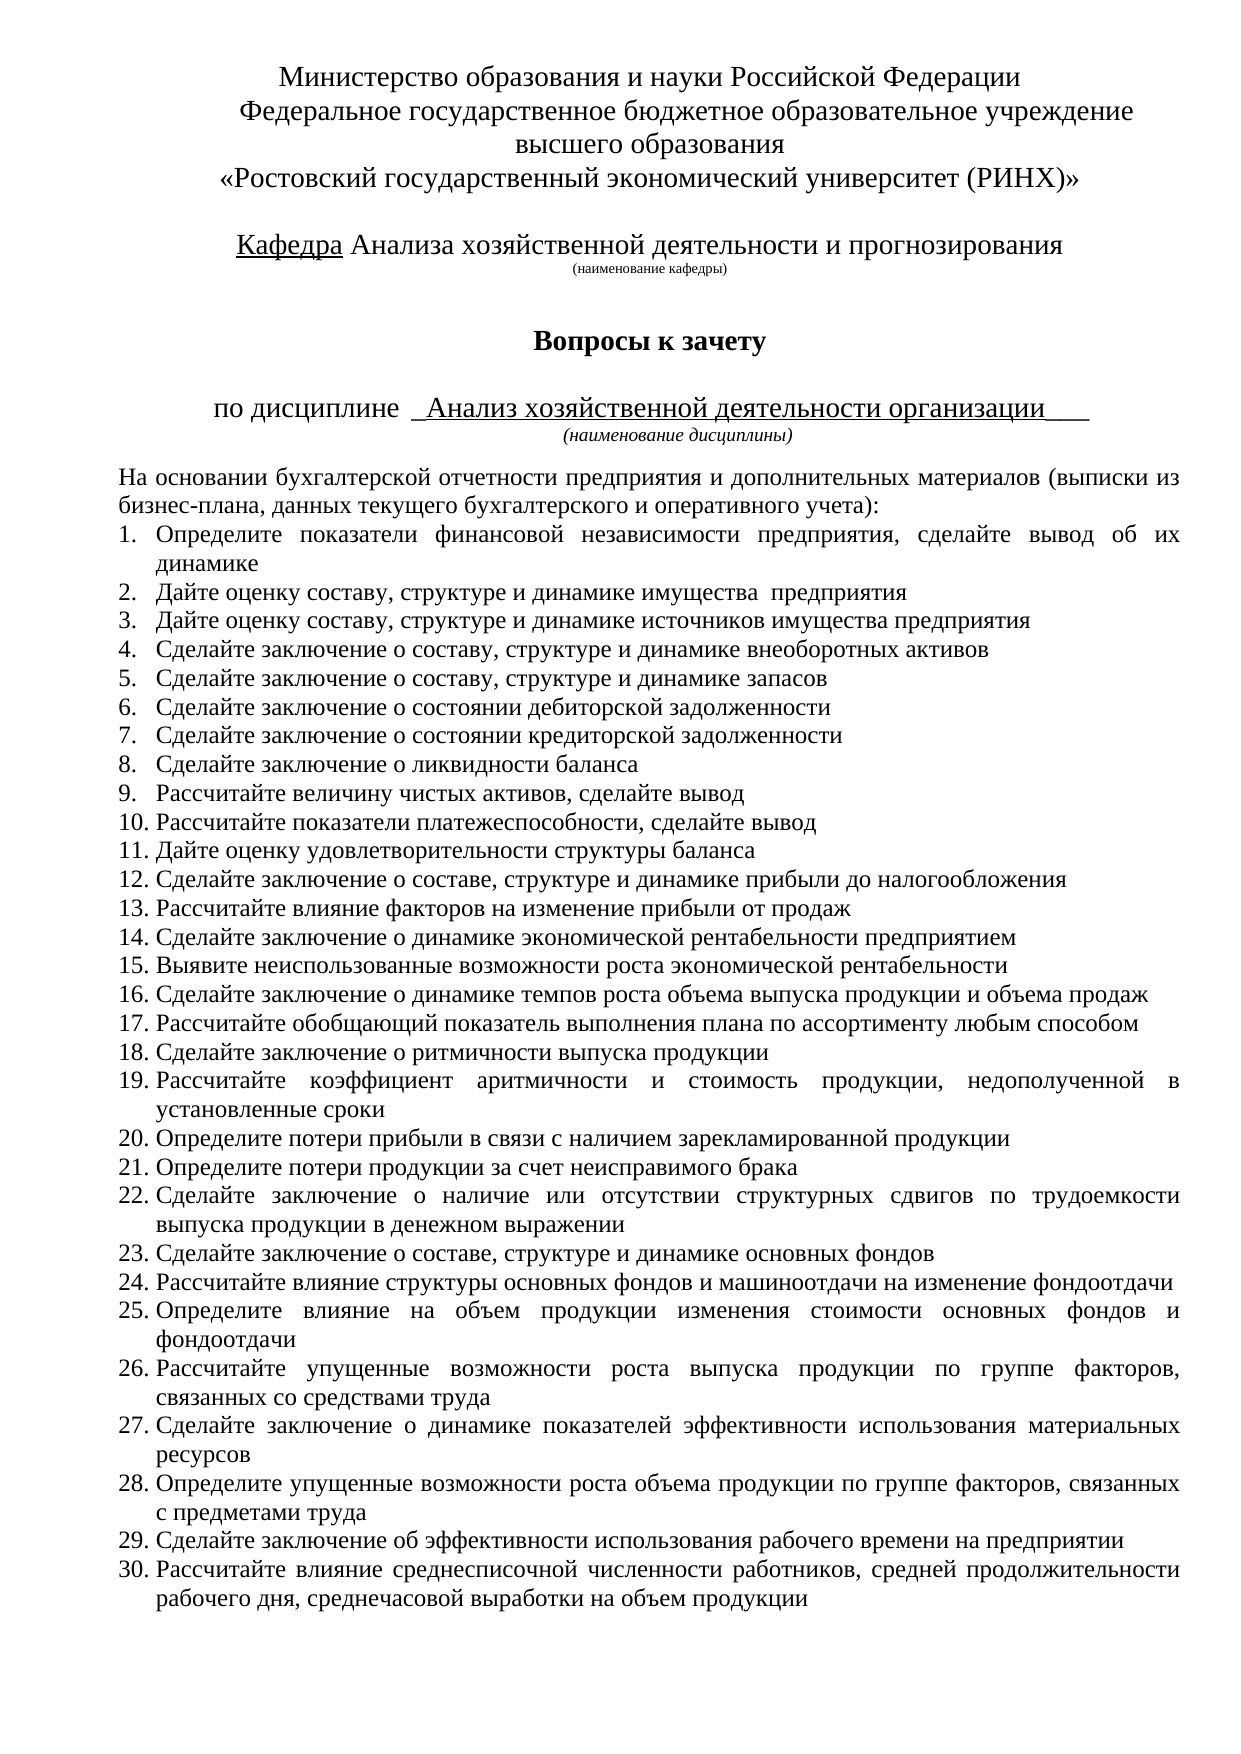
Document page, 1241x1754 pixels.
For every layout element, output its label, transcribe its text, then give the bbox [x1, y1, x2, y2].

text (наименование дисциплины) [118, 423, 1184, 462]
list Определите потери продукции за счет неисправимого брака [118, 1152, 1181, 1180]
list Дайте оценку составу, структуре и динамике источников имущества предприятия [118, 605, 1181, 634]
list Определите показатели финансовой независимости предприятия, сделайте вывод об их динамике [118, 519, 1181, 577]
list Сделайте заключение о динамике темпов роста объема выпуска продукции и объема продаж [118, 979, 1181, 1008]
list Дайте оценку удовлетворительности структуры баланса [118, 835, 1181, 864]
list Сделайте заключение об эффективности использования рабочего времени на предприятии [118, 1525, 1181, 1554]
list Сделайте заключение о составу, структуре и динамике запасов [118, 663, 1181, 692]
text (наименование кафедры) [118, 260, 1181, 289]
list Сделайте заключение о динамике экономической рентабельности предприятием [118, 922, 1181, 950]
list Рассчитайте показатели платежеспособности, сделайте вывод [118, 807, 1181, 835]
list Определите потери прибыли в связи с наличием зарекламированной продукции [118, 1123, 1181, 1152]
list Рассчитайте коэффициент аритмичности и стоимость продукции, недополученной в установленные сроки [118, 1065, 1181, 1123]
list Рассчитайте влияние среднесписочной численности работников, средней продолжительности рабочего дня, среднечасовой выработки на объем продукции [118, 1554, 1181, 1612]
list Выявите неиспользованные возможности роста экономической рентабельности [118, 950, 1181, 979]
list Рассчитайте величину чистых активов, сделайте вывод [118, 778, 1181, 807]
text по дисциплине _Анализ хозяйственной деятельности организации___ [118, 390, 1184, 423]
list Сделайте заключение о ритмичности выпуска продукции [118, 1037, 1181, 1065]
list Сделайте заключение о динамике показателей эффективности использования материальных ресурсов [118, 1410, 1181, 1468]
list Определите упущенные возможности роста объема продукции по группе факторов, связанных с предметами труда [118, 1468, 1181, 1525]
list Определите влияние на объем продукции изменения стоимости основных фондов и фондоотдачи [118, 1295, 1181, 1353]
list Рассчитайте обобщающий показатель выполнения плана по ассортименту любым способом [118, 1008, 1181, 1037]
list Сделайте заключение о составу, структуре и динамике внеоборотных активов [118, 634, 1181, 663]
list Сделайте заключение о наличие или отсутствии структурных сдвигов по трудоемкости выпуска продукции в денежном выражении [118, 1180, 1181, 1238]
list Сделайте заключение о составе, структуре и динамике прибыли до налогообложения [118, 864, 1181, 893]
list Рассчитайте влияние структуры основных фондов и машиноотдачи на изменение фондоотдачи [118, 1267, 1181, 1295]
list Сделайте заключение о составе, структуре и динамике основных фондов [118, 1238, 1181, 1267]
list Сделайте заключение о ликвидности баланса [118, 749, 1181, 778]
list Сделайте заключение о состоянии дебиторской задолженности [118, 692, 1181, 720]
text Федеральное государственное бюджетное образовательное учреждение высшего образования [118, 93, 1181, 160]
list Сделайте заключение о состоянии кредиторской задолженности [118, 720, 1181, 749]
text «Ростовский государственный экономический университет (РИНХ)» [118, 160, 1181, 193]
list Дайте оценку составу, структуре и динамике имущества предприятия [118, 577, 1181, 605]
text Кафедра Анализа хозяйственной деятельности и прогнозирования [118, 227, 1181, 260]
text Вопросы к зачету [118, 323, 1181, 356]
list Рассчитайте упущенные возможности роста выпуска продукции по группе факторов, связанных со средствами труда [118, 1353, 1181, 1410]
list Рассчитайте влияние факторов на изменение прибыли от продаж [118, 893, 1181, 922]
text На основании бухгалтерской отчетности предприятия и дополнительных материалов (выписки из бизнес-плана, данных текущего бухгалтерского и оперативного учета): [118, 462, 1181, 519]
text Министерство образования и науки Российской Федерации [118, 59, 1181, 93]
